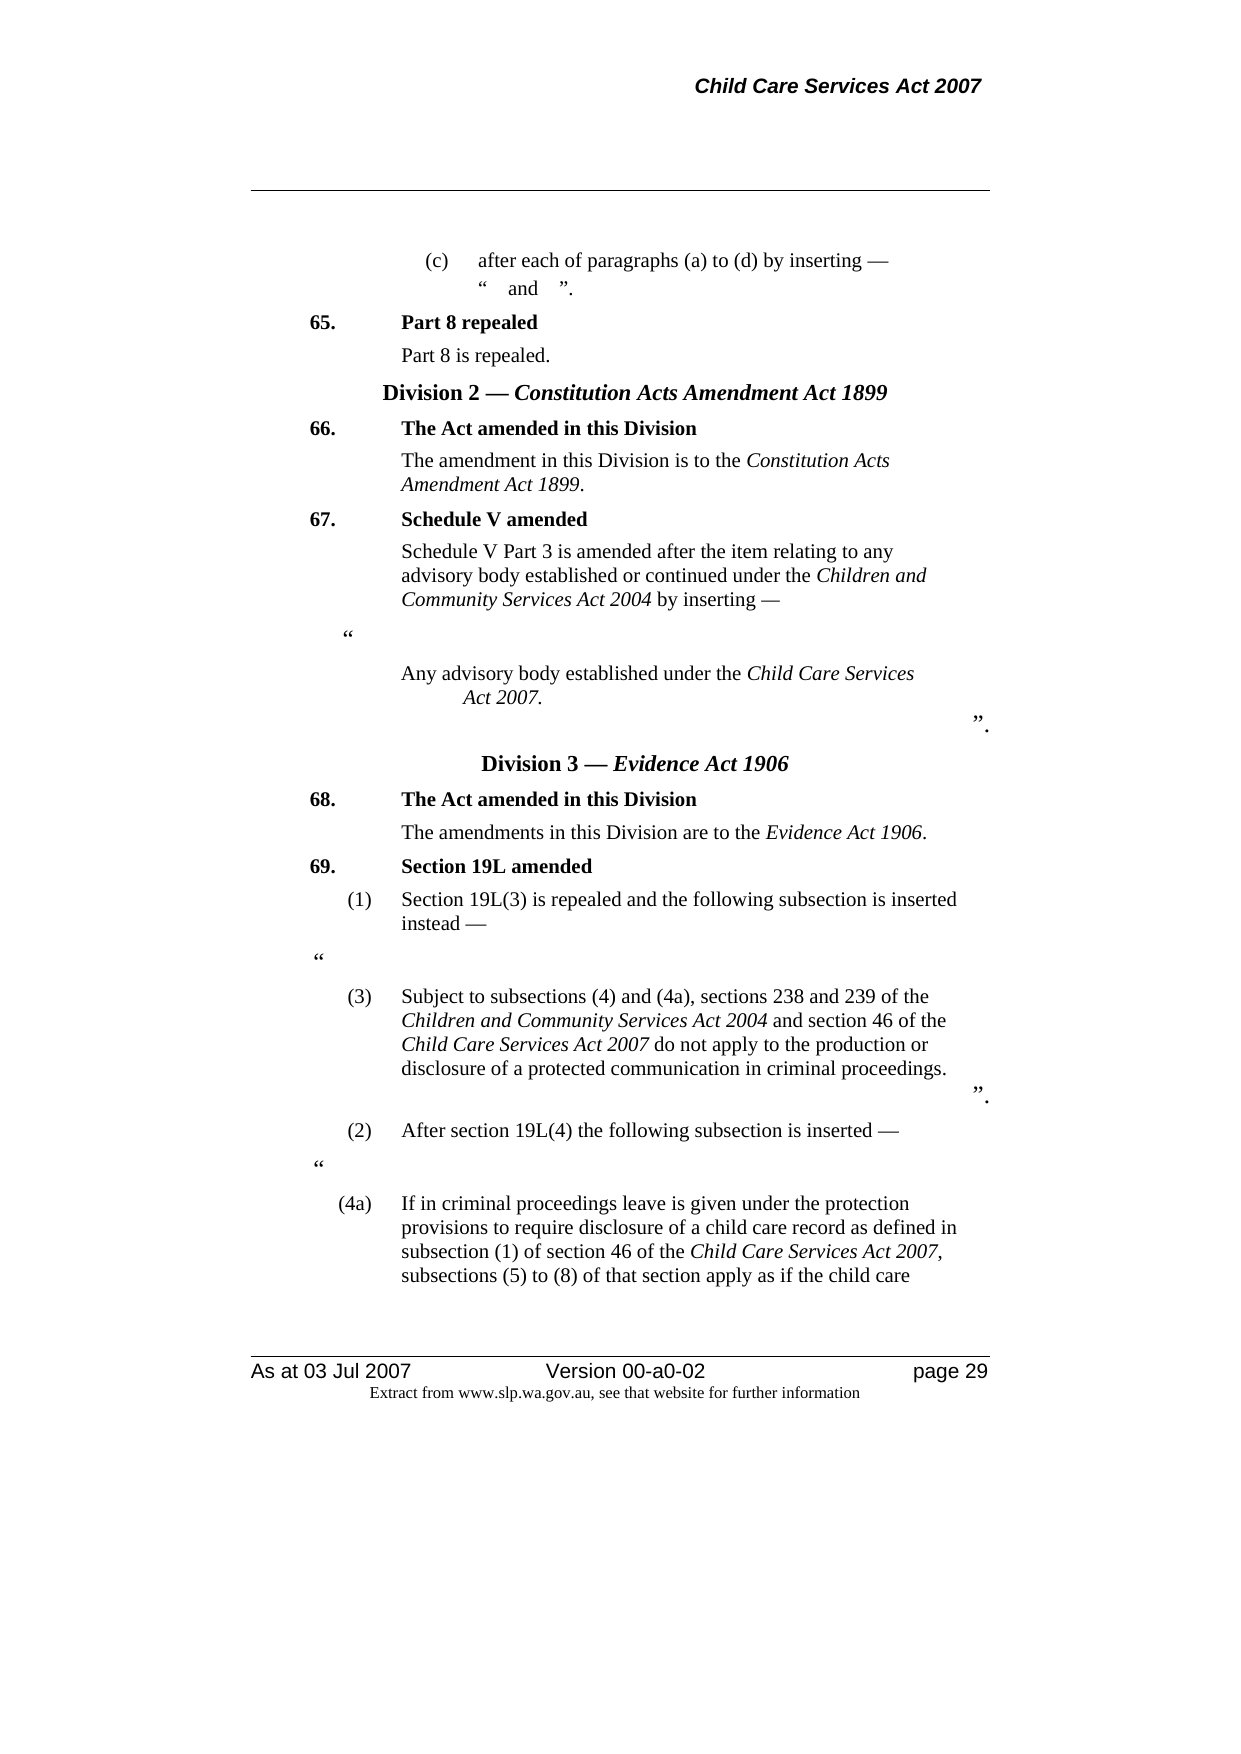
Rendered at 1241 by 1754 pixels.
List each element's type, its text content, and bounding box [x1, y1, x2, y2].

text Schedule V Part 3 is amended after the item relating to any advisory body established or continued under the Children and Community Services Act 2004 by inserting — [312, 539, 960, 611]
text “ and ”. [389, 276, 960, 300]
subtitle 67. Schedule V amended [309, 507, 960, 531]
subtitle 66. The Act amended in this Division [309, 416, 960, 440]
text The amendment in this Division is to the Constitution Acts Amendment Act 1899. [312, 448, 960, 496]
subtitle 68. The Act amended in this Division [309, 787, 960, 811]
text ”. [251, 1080, 990, 1109]
text (c) after each of paragraphs (a) to (d) by inserting — [389, 247, 960, 272]
text “ [313, 1154, 990, 1183]
text (2) After section 19L(4) the following subsection is inserted — [312, 1117, 960, 1142]
subtitle Division 2 — Constitution Acts Amendment Act 1899 [309, 379, 960, 406]
subtitle 69. Section 19L amended [309, 854, 960, 878]
text The amendments in this Division are to the Evidence Act 1906. [312, 819, 960, 844]
text “ [313, 947, 990, 976]
subtitle 65. Part 8 repealed [309, 310, 960, 334]
text Part 8 is repealed. [312, 343, 960, 367]
subtitle Division 3 — Evidence Act 1906 [309, 750, 960, 777]
text Any advisory body established under the Child Care Services Act 2007. [401, 661, 960, 709]
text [312, 1191, 960, 1287]
text “ [342, 624, 990, 653]
text (1) Section 19L(3) is repealed and the following subsection is inserted instead — [312, 886, 960, 934]
text ”. [251, 709, 990, 738]
text (3) Subject to subsections (4) and (4a), sections 238 and 239 of the Children and Community Services Act 2004 and section 46 of the Child Care Services Act 2007 do not apply to the production or disclosure of a protected communication in criminal proceedings. [312, 984, 960, 1080]
